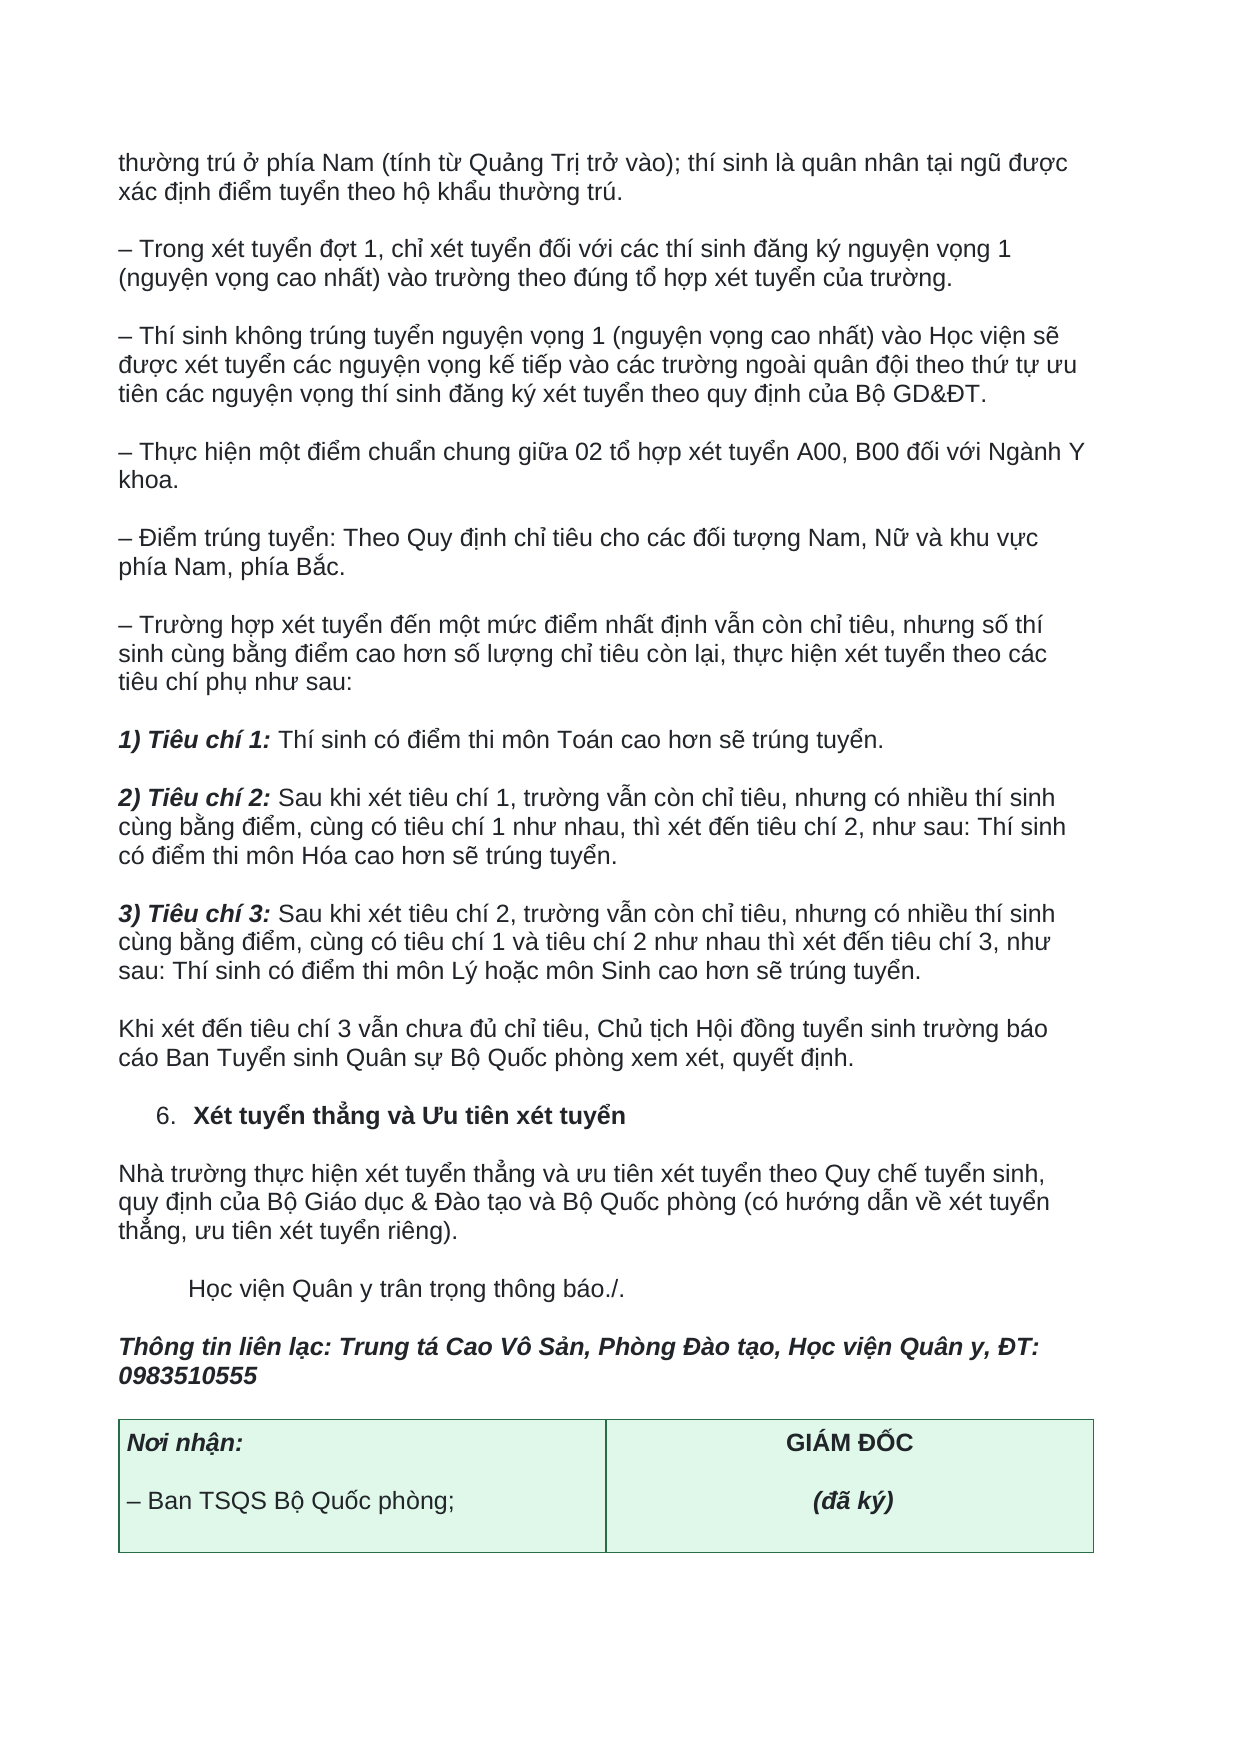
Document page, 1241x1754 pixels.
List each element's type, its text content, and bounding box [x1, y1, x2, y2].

text Khi xét đến tiêu chí 3 vẫn chưa đủ chỉ tiêu, Chủ tịch Hội đồng tuyển sinh trường báo cáo Ban Tuyển sinh Quân sự Bộ Quốc phòng xem xét, quyết định. [118, 1014, 1092, 1071]
text Học viện Quân y trân trọng thông báo./. [118, 1274, 1092, 1303]
text 1) Tiêu chí 1: Thí sinh có điểm thi môn Toán cao hơn sẽ trúng tuyển. [118, 725, 1092, 754]
text 2) Tiêu chí 2: Sau khi xét tiêu chí 1, trường vẫn còn chỉ tiêu, nhưng có nhiều thí sinh cùng bằng điểm, cùng có tiêu chí 1 như nhau, thì xét đến tiêu chí 2, như sau: Thí sinh có điểm thi môn Hóa cao hơn sẽ trúng tuyển. [118, 783, 1092, 869]
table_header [120, 1420, 605, 1552]
text – Trong xét tuyển đợt 1, chỉ xét tuyển đối với các thí sinh đăng ký nguyện vọng 1 (nguyện vọng cao nhất) vào trường theo đúng tổ hợp xét tuyển của trường. [118, 234, 1092, 292]
list Xét tuyển thẳng và Ưu tiên xét tuyển [156, 1101, 1092, 1129]
text Thông tin liên lạc: Trung tá Cao Vô Sản, Phòng Đào tạo, Học viện Quân y, ĐT: 0983510555 [118, 1332, 1092, 1389]
text – Thí sinh không trúng tuyển nguyện vọng 1 (nguyện vọng cao nhất) vào Học viện sẽ được xét tuyển các nguyện vọng kế tiếp vào các trường ngoài quân đội theo thứ tự ưu tiên các nguyện vọng thí sinh đăng ký xét tuyển theo quy định của Bộ GD&ĐT. [118, 321, 1092, 407]
text Nhà trường thực hiện xét tuyển thẳng và ưu tiên xét tuyển theo Quy chế tuyển sinh, quy định của Bộ Giáo dục & Đào tạo và Bộ Quốc phòng (có hướng dẫn về xét tuyển thẳng, ưu tiên xét tuyển riêng). [118, 1158, 1092, 1245]
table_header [607, 1420, 1093, 1552]
text 3) Tiêu chí 3: Sau khi xét tiêu chí 2, trường vẫn còn chỉ tiêu, nhưng có nhiều thí sinh cùng bằng điểm, cùng có tiêu chí 1 và tiêu chí 2 như nhau thì xét đến tiêu chí 3, như sau: Thí sinh có điểm thi môn Lý hoặc môn Sinh cao hơn sẽ trúng tuyển. [118, 898, 1092, 985]
text – Điểm trúng tuyển: Theo Quy định chỉ tiêu cho các đối tượng Nam, Nữ và khu vực phía Nam, phía Bắc. [118, 523, 1092, 581]
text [118, 148, 1092, 205]
text – Trường hợp xét tuyển đến một mức điểm nhất định vẫn còn chỉ tiêu, nhưng số thí sinh cùng bằng điểm cao hơn số lượng chỉ tiêu còn lại, thực hiện xét tuyển theo các tiêu chí phụ như sau: [118, 610, 1092, 696]
text – Thực hiện một điểm chuẩn chung giữa 02 tổ hợp xét tuyển A00, B00 đối với Ngành Y khoa. [118, 436, 1092, 494]
